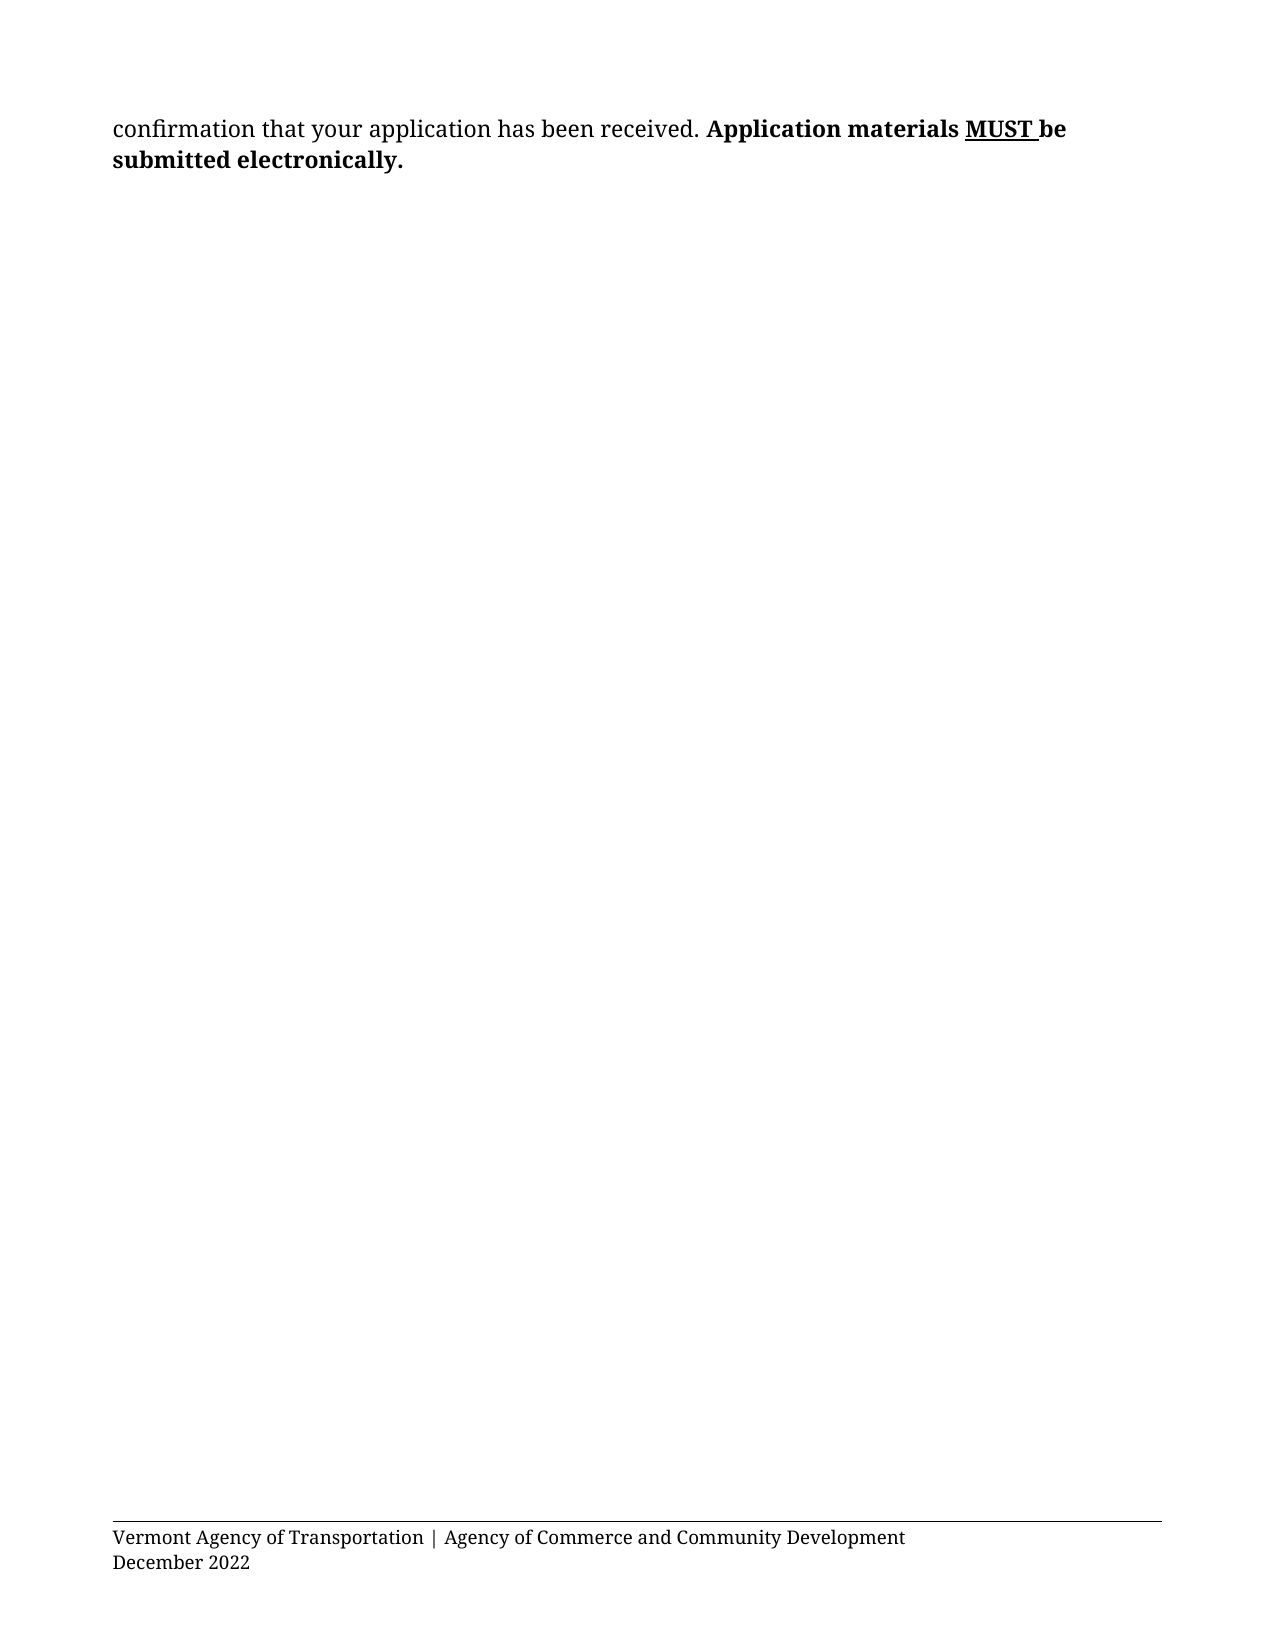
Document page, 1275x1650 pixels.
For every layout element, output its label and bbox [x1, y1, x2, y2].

text [112, 112, 1162, 175]
